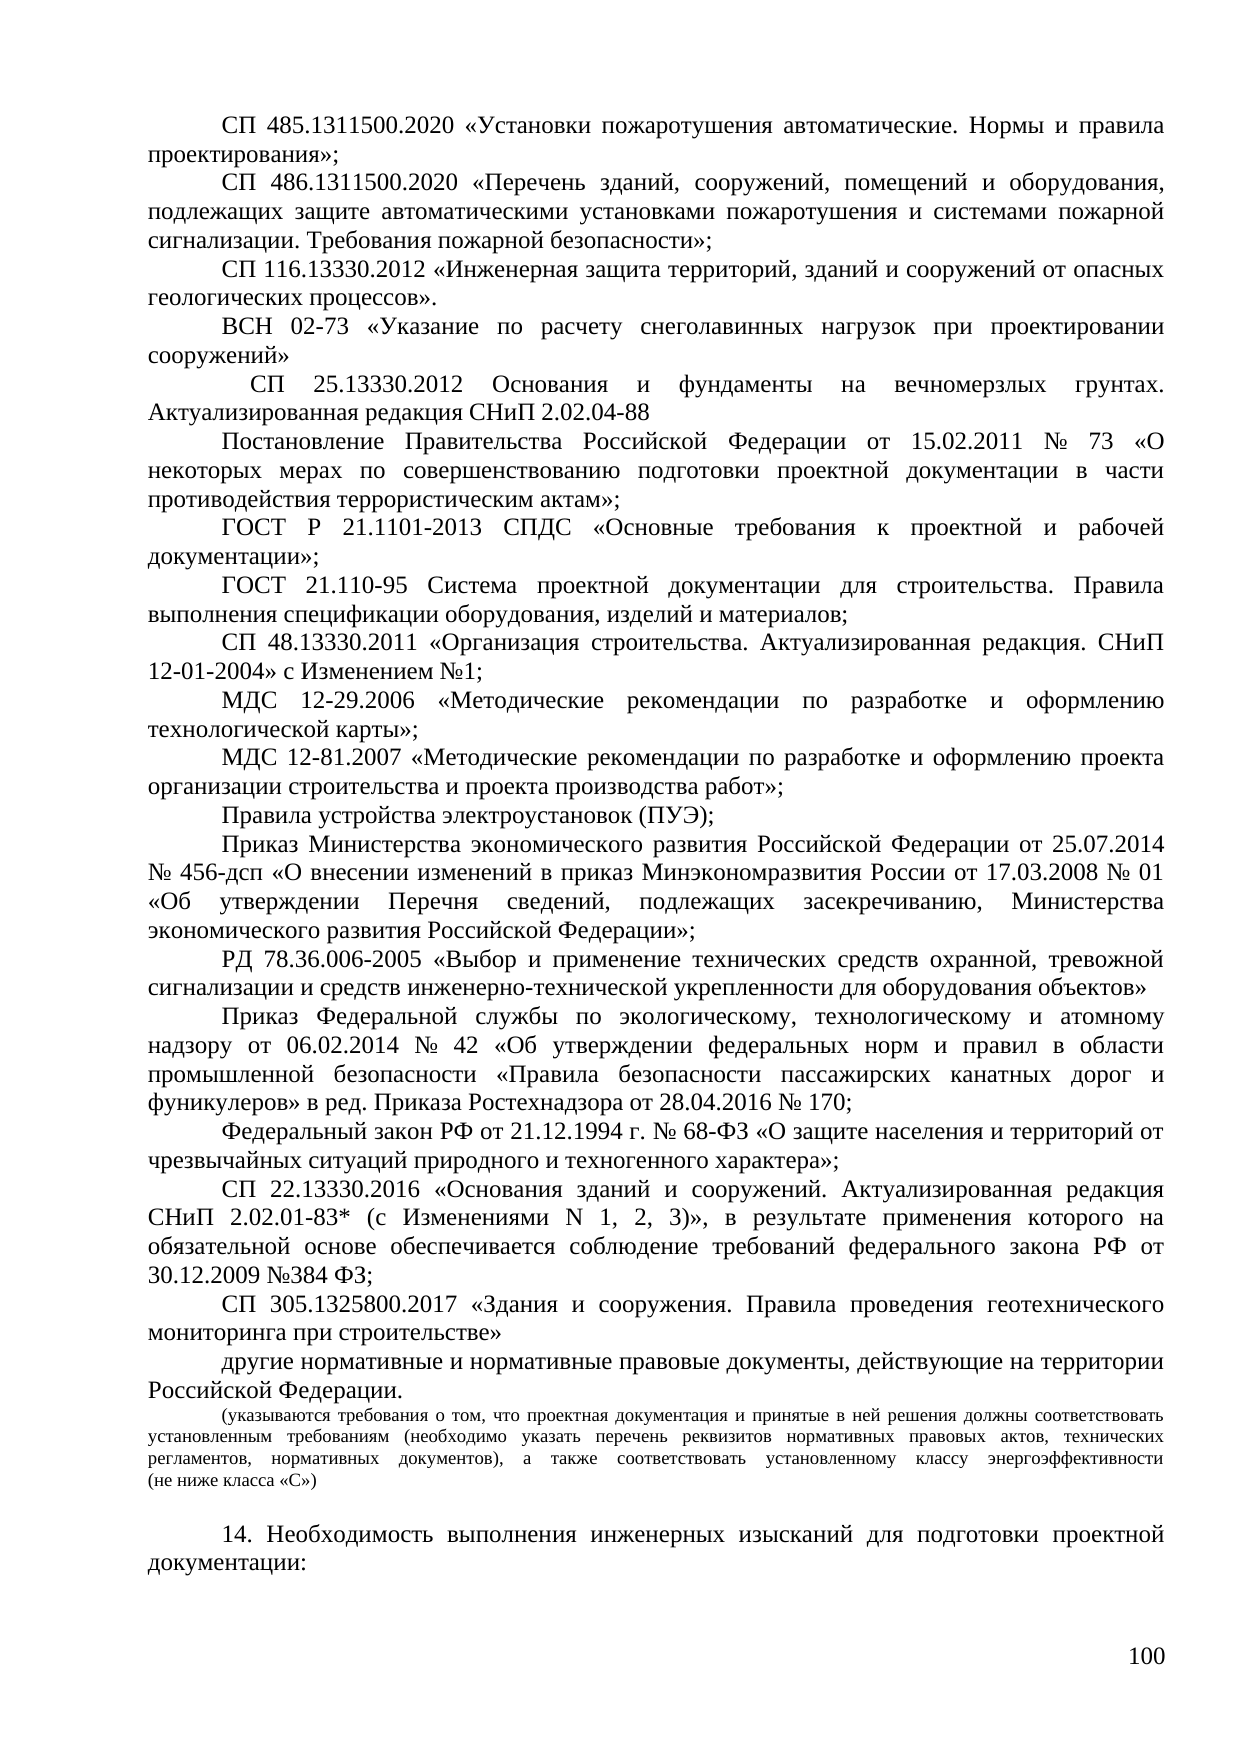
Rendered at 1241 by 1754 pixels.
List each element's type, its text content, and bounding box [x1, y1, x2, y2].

text ГОСТ 21.110-95 Система проектной документации для строительства. Правила выполнения спецификации оборудования, изделий и материалов; [148, 570, 1165, 627]
text РД 78.36.006-2005 «Выбор и применение технических средств охранной, тревожной сигнализации и средств инженерно-технической укрепленности для оборудования объектов» [148, 944, 1165, 1001]
text другие нормативные и нормативные правовые документы, действующие на территории Российской Федерации. [148, 1346, 1165, 1404]
text ВСН 02-73 «Указание по расчету снеголавинных нагрузок при проектировании сооружений» [148, 311, 1165, 369]
text (указываются требования о том, что проектная документация и принятые в ней решения должны соответствовать установленным требованиям (необходимо указать перечень реквизитов нормативных правовых актов, технических регламентов, нормативных документов), а также соответствовать установленному классу энергоэффективности (не ниже класса «С») [148, 1404, 1165, 1490]
text Федеральный закон РФ от 21.12.1994 г. № 68-ФЗ «О защите населения и территорий от чрезвычайных ситуаций природного и техногенного характера»; [148, 1116, 1165, 1174]
text СП 486.1311500.2020 «Перечень зданий, сооружений, помещений и оборудования, подлежащих защите автоматическими установками пожаротушения и системами пожарной сигнализации. Требования пожарной безопасности»; [148, 167, 1165, 254]
text Постановление Правительства Российской Федерации от 15.02.2011 № 73 «О некоторых мерах по совершенствованию подготовки проектной документации в части противодействия террористическим актам»; [148, 426, 1165, 512]
text МДС 12-81.2007 «Методические рекомендации по разработке и оформлению проекта организации строительства и проекта производства работ»; [148, 742, 1165, 800]
text СП 116.13330.2012 «Инженерная защита территорий, зданий и сооружений от опасных геологических процессов». [148, 254, 1165, 311]
text МДС 12-29.2006 «Методические рекомендации по разработке и оформлению технологической карты»; [148, 685, 1165, 742]
text Правила устройства электроустановок (ПУЭ); [148, 800, 1165, 829]
text СП 485.1311500.2020 «Установки пожаротушения автоматические. Нормы и правила проектирования»; [148, 110, 1165, 167]
text СП 22.13330.2016 «Основания зданий и сооружений. Актуализированная редакция СНиП 2.02.01-83* (с Изменениями N 1, 2, 3)», в результате применения которого на обязательной основе обеспечивается соблюдение требований федерального закона РФ от 30.12.2009 №384 ФЗ; [148, 1174, 1165, 1289]
text ГОСТ Р 21.1101-2013 СПДС «Основные требования к проектной и рабочей документации»; [148, 512, 1165, 570]
text СП 48.13330.2011 «Организация строительства. Актуализированная редакция. СНиП 12-01-2004» с Изменением №1; [148, 627, 1165, 685]
text 14. Необходимость выполнения инженерных изысканий для подготовки проектной документации: [148, 1519, 1165, 1576]
text СП 25.13330.2012 Основания и фундаменты на вечномерзлых грунтах. Актуализированная редакция СНиП 2.02.04-88 [148, 369, 1165, 426]
text Приказ Федеральной службы по экологическому, технологическому и атомному надзору от 06.02.2014 № 42 «Об утверждении федеральных норм и правил в области промышленной безопасности «Правила безопасности пассажирских канатных дорог и фуникулеров» в ред. Приказа Ростехнадзора от 28.04.2016 № 170; [148, 1001, 1165, 1116]
text Приказ Министерства экономического развития Российской Федерации от 25.07.2014 № 456-дсп «О внесении изменений в приказ Минэкономразвития России от 17.03.2008 № 01 «Об утверждении Перечня сведений, подлежащих засекречиванию, Министерства экономического развития Российской Федерации»; [148, 829, 1165, 944]
text СП 305.1325800.2017 «Здания и сооружения. Правила проведения геотехнического мониторинга при строительстве» [148, 1289, 1165, 1346]
